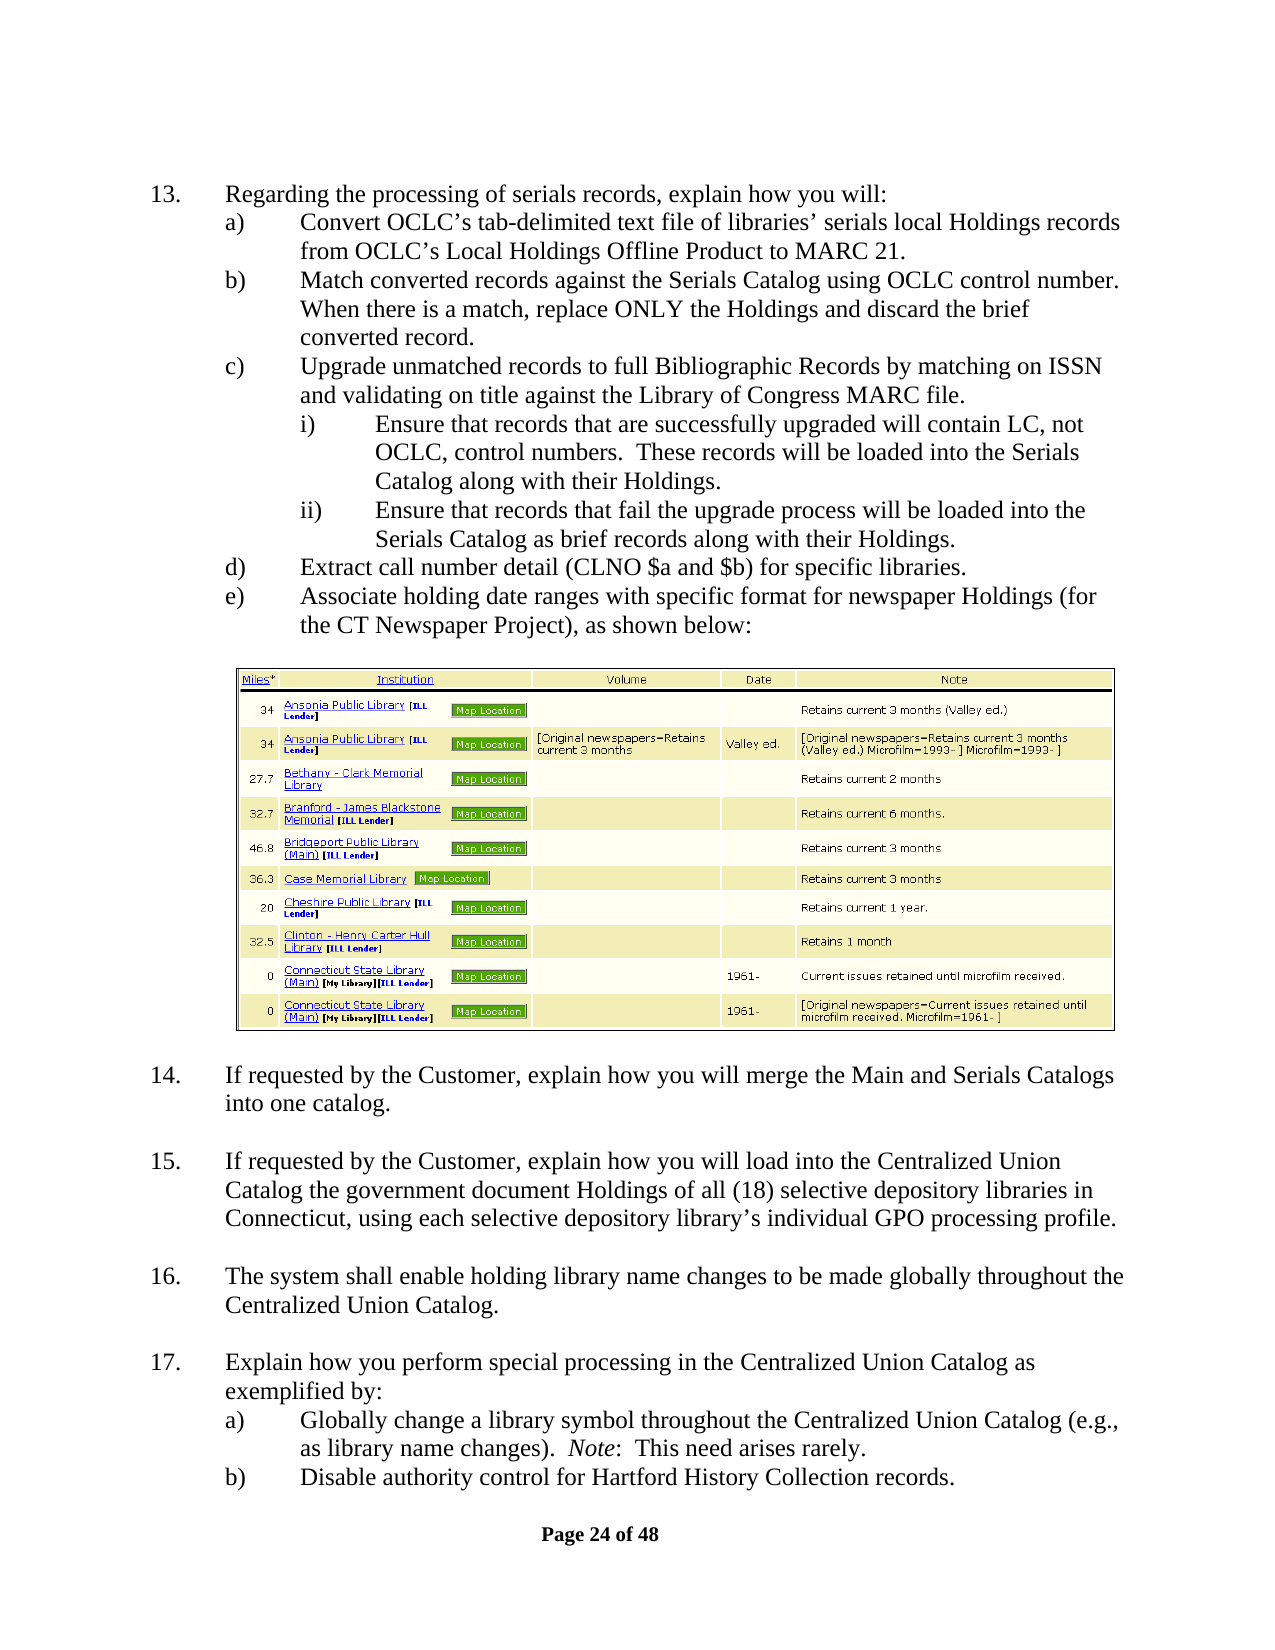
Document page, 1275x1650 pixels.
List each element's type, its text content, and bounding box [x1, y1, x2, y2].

list Match converted records against the Serials Catalog using OCLC control number. When there is a match, replace ONLY the Holdings and discard the brief converted record. [225, 265, 1125, 351]
list The system shall enable holding library name changes to be made globally throughout the Centralized Union Catalog. [150, 1261, 1125, 1318]
list Extract call number detail (CLNO $a and $b) for specific libraries. [225, 552, 1125, 581]
list If requested by the Customer, explain how you will merge the Main and Serials Catalogs into one catalog. [150, 1060, 1125, 1117]
list Ensure that records that fail the upgrade process will be loaded into the Serials Catalog as brief records along with their Holdings. [300, 495, 1125, 552]
list Convert OCLC’s tab-delimited text file of libraries’ serials local Holdings records from OCLC’s Local Holdings Offline Product to MARC 21. [225, 207, 1125, 265]
list Upgrade unmatched records to full Bibliographic Records by matching on ISSN and validating on title against the Library of Congress MARC file. [225, 351, 1125, 409]
list Ensure that records that are successfully upgraded will contain LC, not OCLC, control numbers. These records will be loaded into the Serials Catalog along with their Holdings. [300, 409, 1125, 495]
list Explain how you perform special processing in the Centralized Union Catalog as exemplified by: [150, 1347, 1125, 1405]
list Regarding the processing of serials records, explain how you will: [150, 179, 1125, 207]
list Globally change a library symbol throughout the Centralized Union Catalog (e.g., as library name changes). Note: This need arises rarely. [225, 1405, 1125, 1462]
list If requested by the Customer, explain how you will load into the Centralized Union Catalog the government document Holdings of all (18) selective depository libraries in Connecticut, using each selective depository library’s individual GPO processing profile. [150, 1146, 1125, 1232]
list Associate holding date ranges with specific format for newspaper Holdings (for the CT Newspaper Project), as shown below: [225, 581, 1125, 639]
list Disable authority control for Hartford History Collection records. [225, 1462, 1125, 1491]
picture [237, 669, 1114, 1030]
